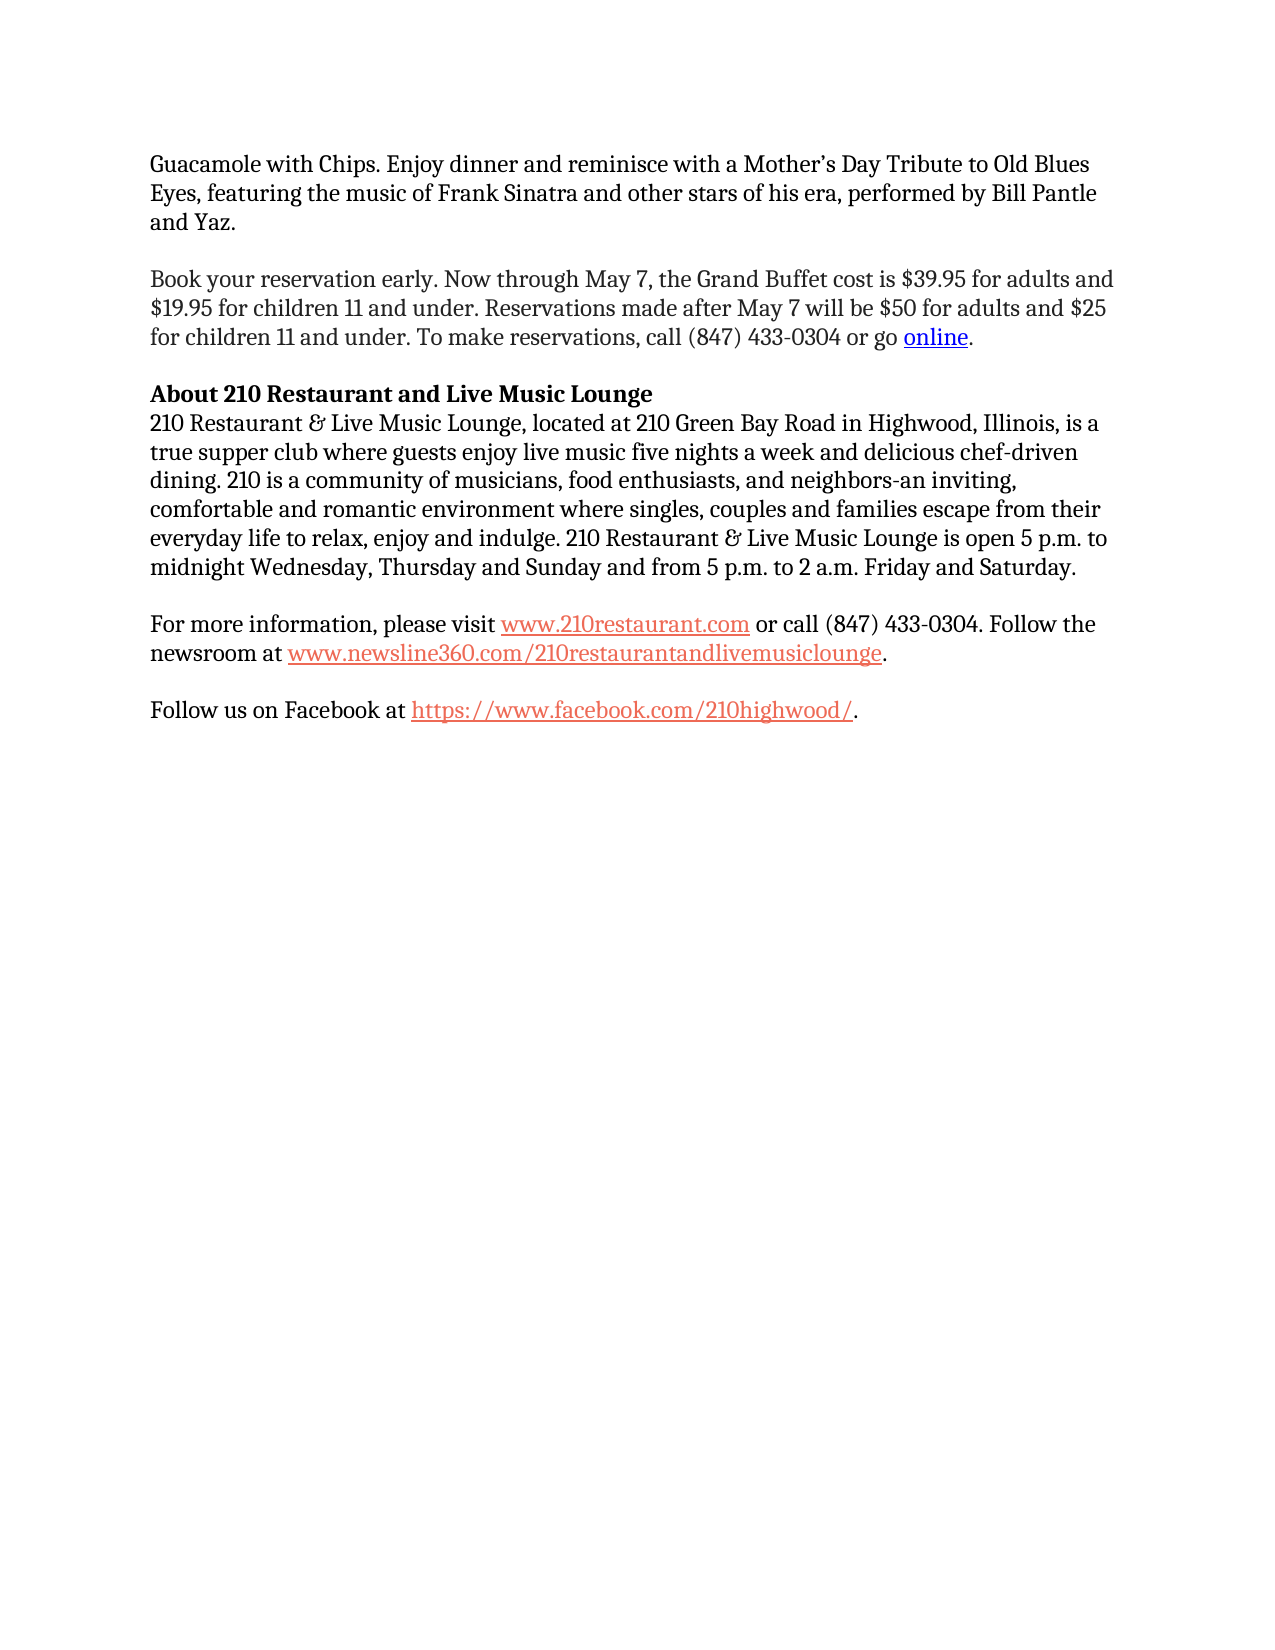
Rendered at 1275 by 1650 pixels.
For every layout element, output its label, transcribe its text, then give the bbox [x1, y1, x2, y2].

text Book your reservation early. Now through May 7, the Grand Buffet cost is $39.95 for adults and $19.95 for children 11 and under. Reservations made after May 7 will be $50 for adults and $25 for children 11 and under. To make reservations, call (847) 433-0304 or go online. [150, 265, 1125, 351]
text About 210 Restaurant and Live Music Lounge 210 Restaurant & Live Music Lounge, located at 210 Green Bay Road in Highwood, Illinois, is a true supper club where guests enjoy live music five nights a week and delicious chef-driven dining. 210 is a community of musicians, food enthusiasts, and neighbors-an inviting, comfortable and romantic environment where singles, couples and families escape from their everyday life to relax, enjoy and indulge. 210 Restaurant & Live Music Lounge is open 5 p.m. to midnight Wednesday, Thursday and Sunday and from 5 p.m. to 2 a.m. Friday and Saturday. For more information, please visit www.210restaurant.com or call (847) 433-0304. Follow the newsroom at www.newsline360.com/210restaurantandlivemusiclounge. Follow us on Facebook at https://www.facebook.com/210highwood/. [150, 380, 1125, 725]
